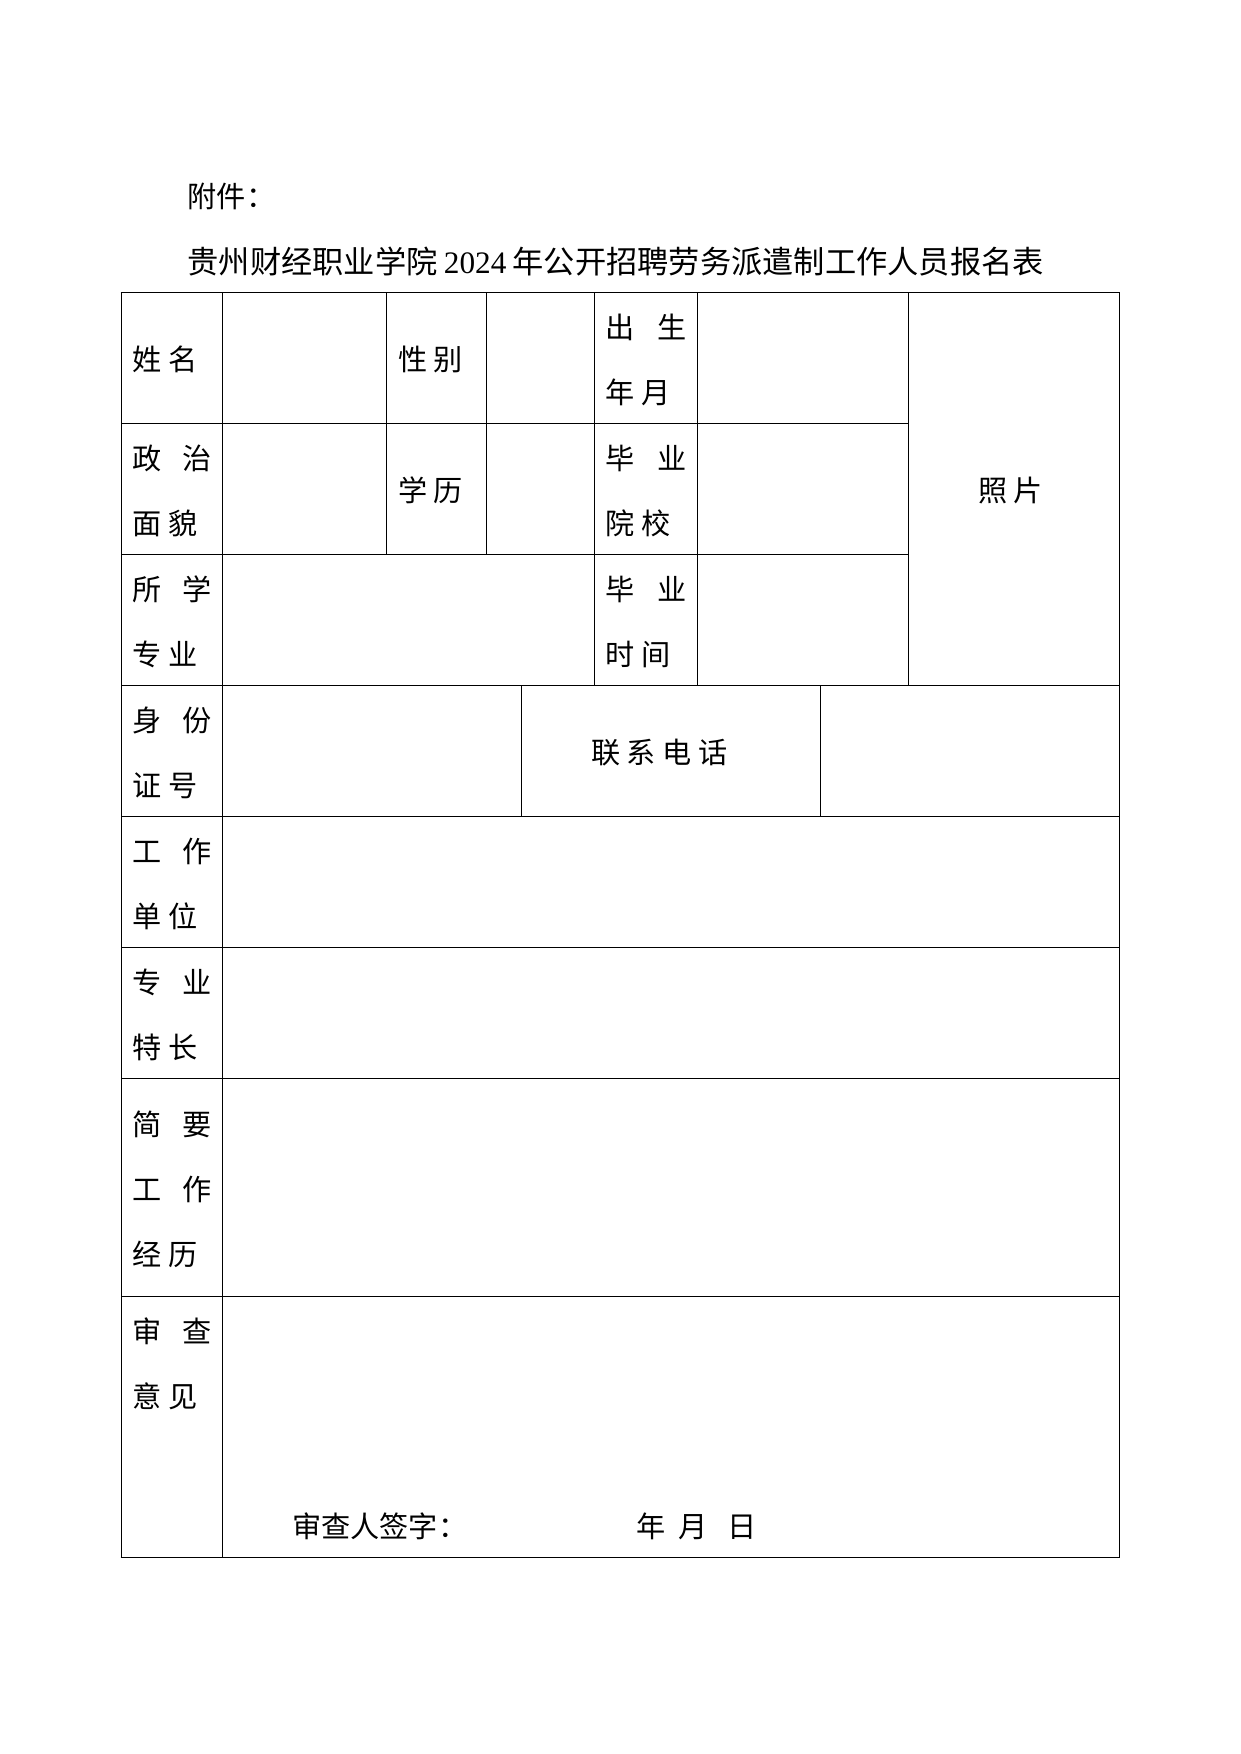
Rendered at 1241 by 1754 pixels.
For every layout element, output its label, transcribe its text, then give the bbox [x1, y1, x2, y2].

table_cell [223, 1079, 1119, 1296]
table_cell [698, 555, 908, 685]
table_cell [223, 948, 1119, 1078]
table_cell 联 系 电 话 [522, 686, 820, 816]
table_cell [223, 817, 1119, 947]
table_header 出生年 月 [595, 293, 697, 423]
table_cell [821, 686, 1119, 816]
table_cell [223, 686, 521, 816]
table_cell 工作单 位 [122, 817, 222, 947]
table_cell 政治面 貌 [122, 424, 222, 554]
table_cell 毕业院 校 [595, 424, 697, 554]
text 贵州财经职业学院2024年公开招聘劳务派遣制工作人员报名表 [187, 227, 1053, 292]
table_cell 审查人签字： 年 月 日 [223, 1297, 1119, 1557]
table_cell [223, 555, 594, 685]
table_cell [223, 424, 386, 554]
table_header [698, 293, 908, 423]
table_header [223, 293, 386, 423]
table_header 性 别 [387, 293, 486, 423]
table_cell 专业特 长 [122, 948, 222, 1078]
table_header 姓 名 [122, 293, 222, 423]
table_cell [487, 424, 594, 554]
table_header [487, 293, 594, 423]
table_cell 所学专 业 [122, 555, 222, 685]
table_cell 简要工作经 历 [122, 1079, 222, 1296]
table_cell [698, 424, 908, 554]
table_cell 审查意 见 [122, 1297, 222, 1557]
table_cell 身份证 号 [122, 686, 222, 816]
table_header 照 片 [909, 293, 1119, 685]
table_cell 毕业时 间 [595, 555, 697, 685]
text 附件： [187, 162, 907, 227]
table_cell 学 历 [387, 424, 486, 554]
